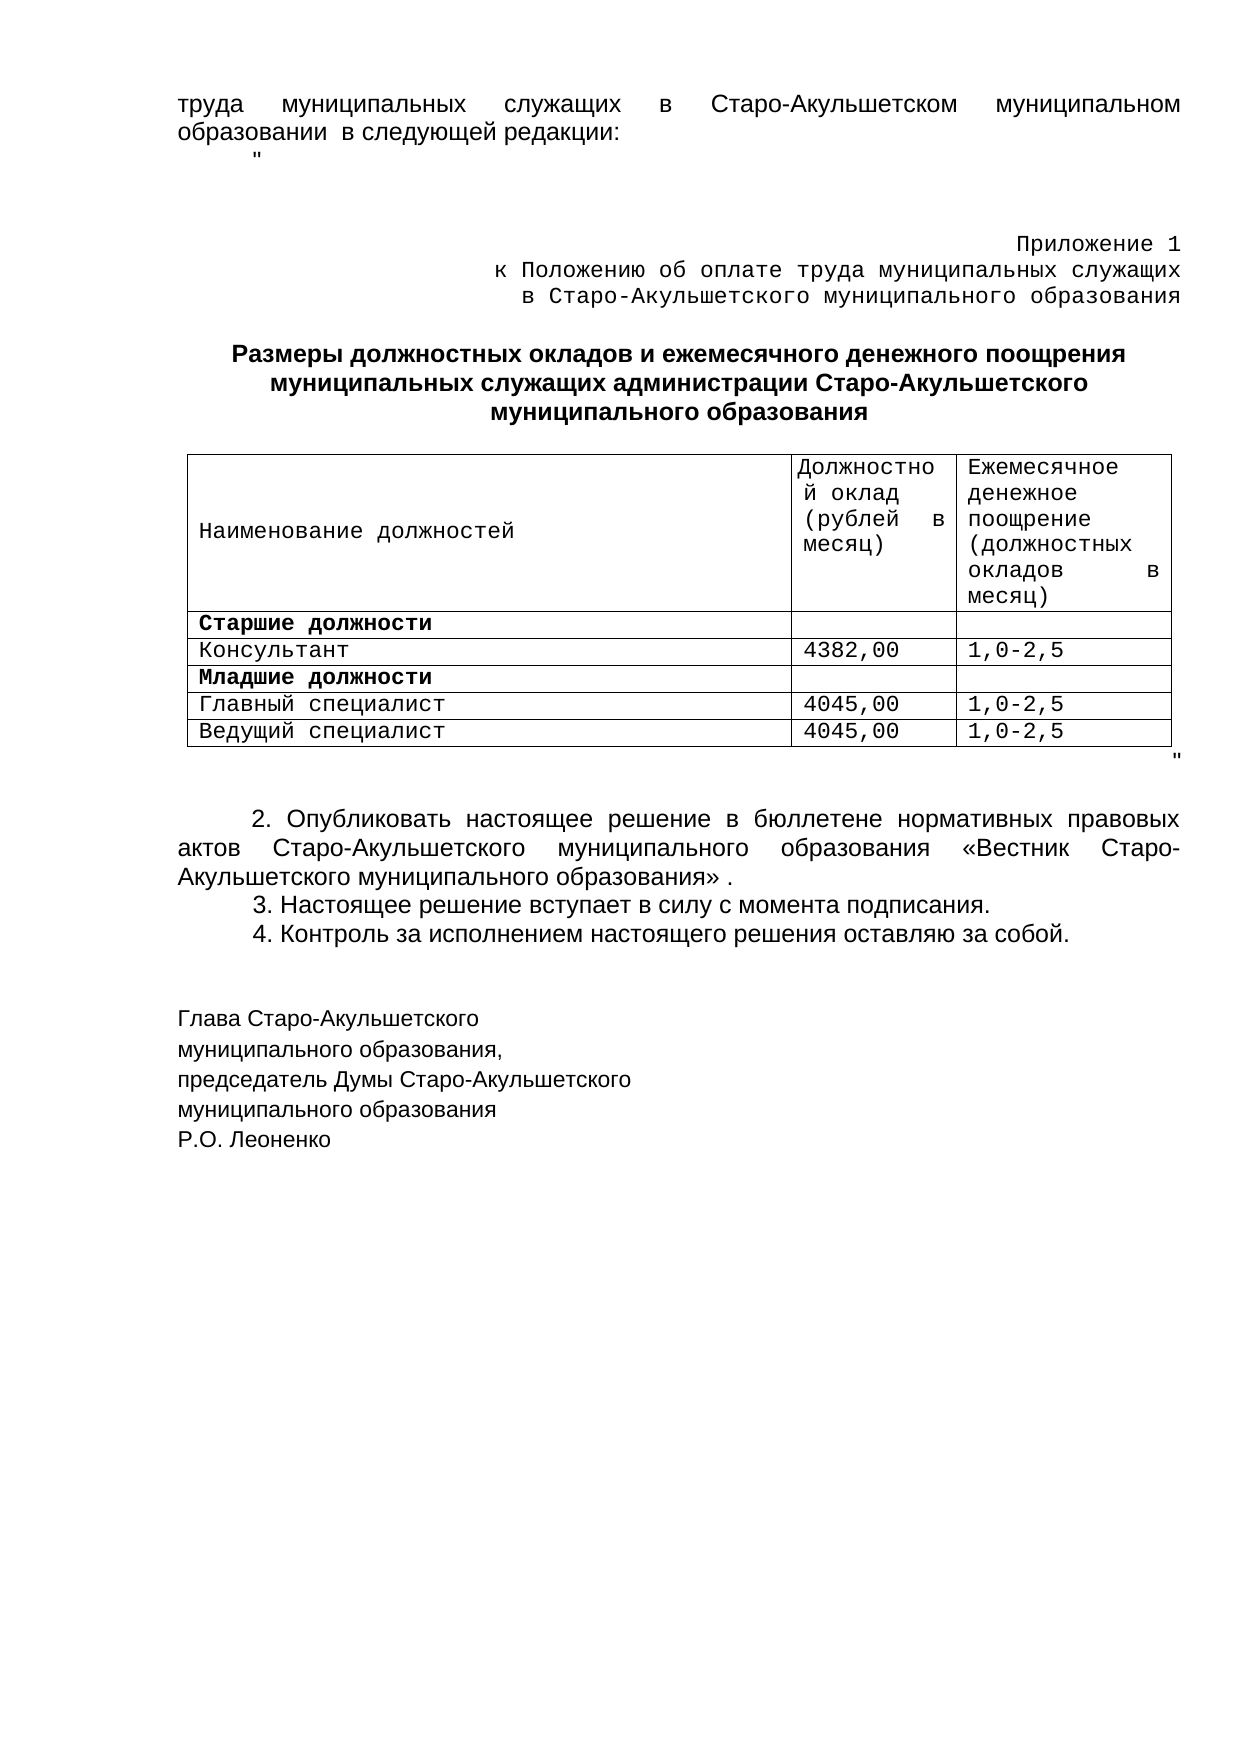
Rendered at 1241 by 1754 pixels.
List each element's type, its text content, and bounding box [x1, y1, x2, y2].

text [177, 89, 1181, 146]
text " [177, 146, 1181, 175]
table_cell Старшие должности [188, 612, 791, 638]
text Размеры должностных окладов и ежемесячного денежного поощрения [177, 339, 1181, 368]
table_cell [957, 666, 1171, 692]
text Р.О. Леоненко [177, 1126, 1181, 1152]
text к Положению об оплате труда муниципальных служащих [177, 258, 1181, 284]
text 3. Настоящее решение вступает в силу с момента подписания. [177, 890, 1181, 919]
text 2. Опубликовать настоящее решение в бюллетене нормативных правовых актов Старо-Акульшетского муниципального образования «Вестник Старо-Акульшетского муниципального образования» . [177, 804, 1181, 890]
text муниципального образования [177, 1096, 1181, 1122]
table_cell 4382,00 [792, 639, 956, 664]
text 4. Контроль за исполнением настоящего решения оставляю за собой. [177, 919, 1181, 948]
table_cell Младшие должности [188, 666, 791, 692]
text муниципального образования [177, 396, 1181, 425]
text в Старо-Акульшетского муниципального образования [177, 284, 1181, 310]
text председатель Думы Старо-Акульшетского [177, 1066, 1181, 1092]
text муниципального образования, [177, 1036, 1181, 1062]
table_cell Главный специалист [188, 693, 791, 718]
text Глава Старо-Акульшетского [177, 1005, 1181, 1032]
text " [177, 747, 1181, 775]
table_cell 4045,00 [792, 720, 956, 746]
table_header Ежемесячное денежное поощрение (должностных окладов в месяц) [957, 455, 1171, 611]
table_cell [792, 612, 956, 638]
table_cell 1,0-2,5 [957, 639, 1171, 664]
table_cell Консультант [188, 639, 791, 664]
table_cell Ведущий специалист [188, 720, 791, 746]
table_header Наименование должностей [188, 455, 791, 611]
text Приложение 1 [177, 232, 1181, 258]
table_cell [957, 612, 1171, 638]
text муниципальных служащих администрации Старо-Акульшетского [177, 368, 1181, 396]
table_cell [792, 666, 956, 692]
table_cell 1,0-2,5 [957, 693, 1171, 718]
table_cell 4045,00 [792, 693, 956, 718]
table_cell 1,0-2,5 [957, 720, 1171, 746]
table_header Должностной оклад (рублей в месяц) [792, 455, 956, 611]
